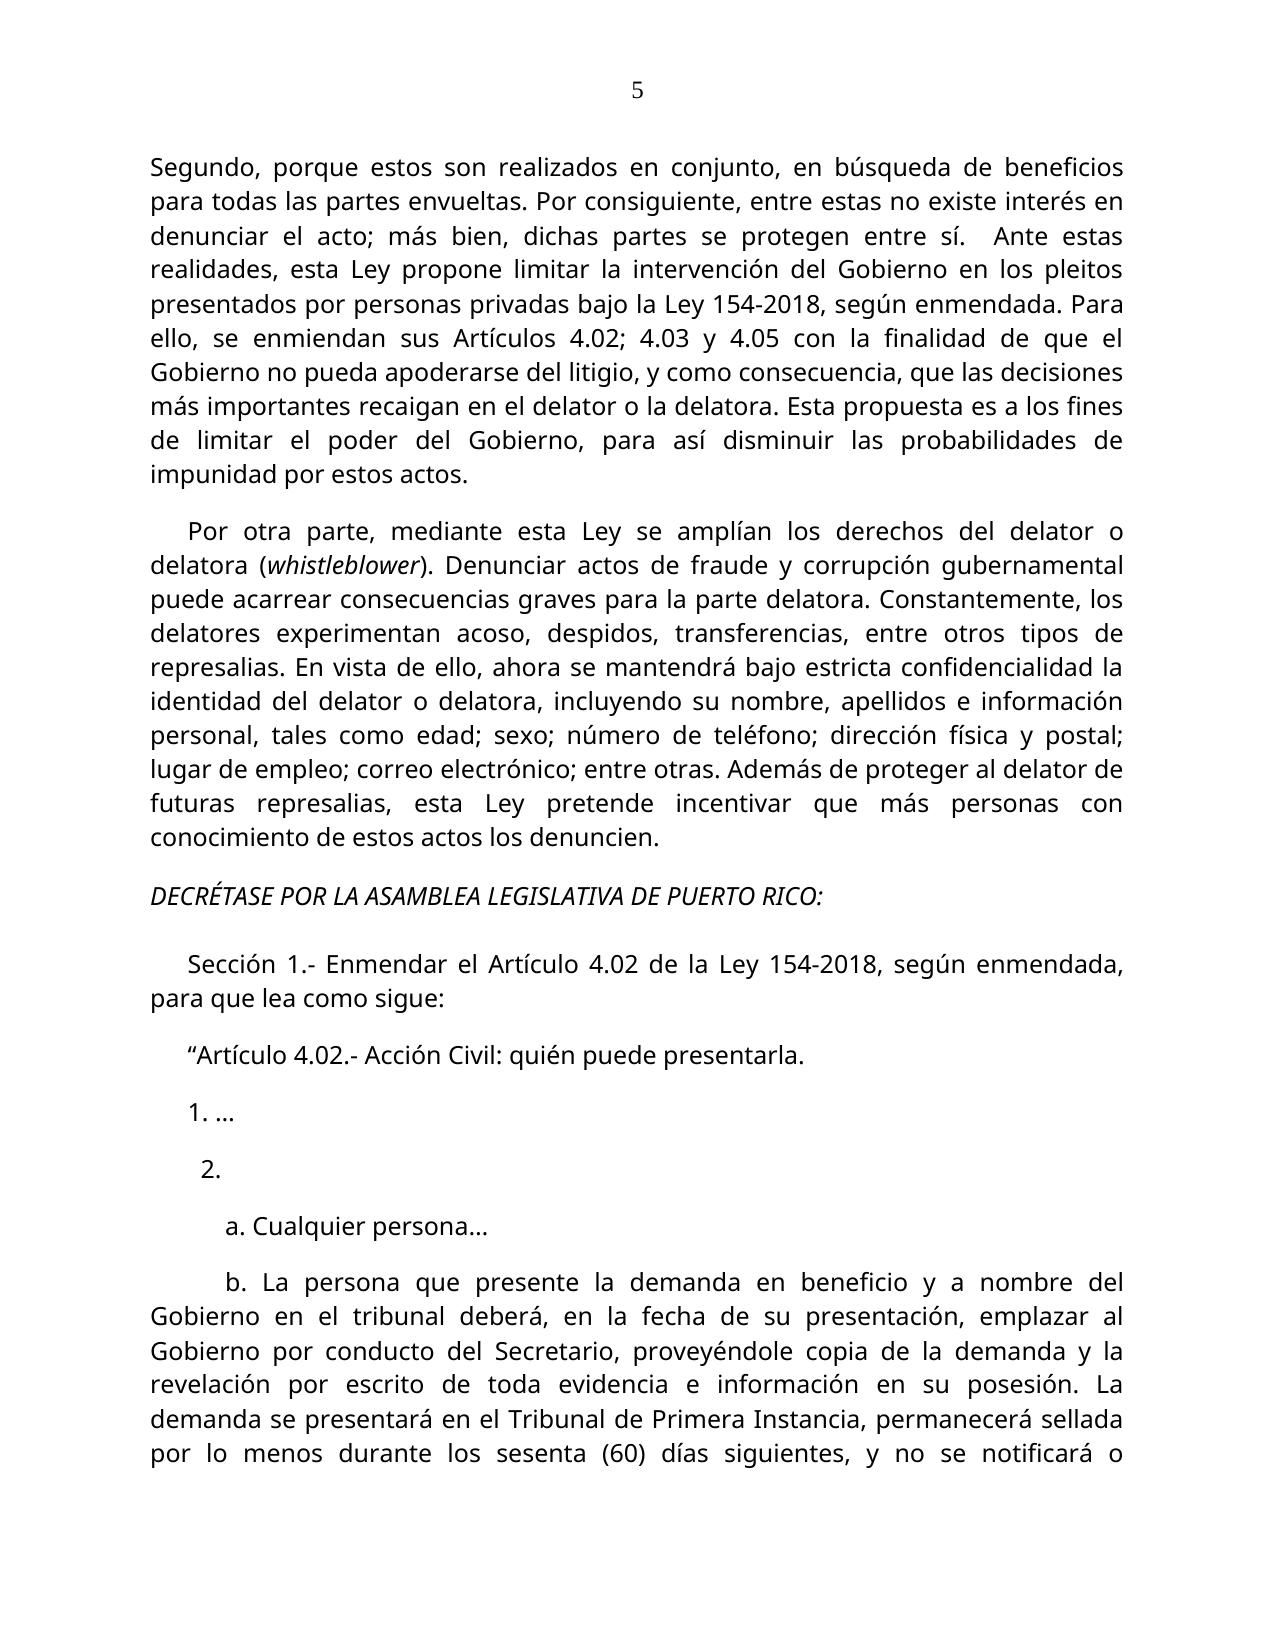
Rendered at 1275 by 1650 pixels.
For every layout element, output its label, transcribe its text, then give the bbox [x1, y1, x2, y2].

text Por otra parte, mediante esta Ley se amplían los derechos del delator o delatora (whistleblower). Denunciar actos de fraude y corrupción gubernamental puede acarrear consecuencias graves para la parte delatora. Constantemente, los delatores experimentan acoso, despidos, transferencias, entre otros tipos de represalias. En vista de ello, ahora se mantendrá bajo estricta confidencialidad la identidad del delator o delatora, incluyendo su nombre, apellidos e información personal, tales como edad; sexo; número de teléfono; dirección física y postal; lugar de empleo; correo electrónico; entre otras. Además de proteger al delator de futuras represalias, esta Ley pretende incentivar que más personas con conocimiento de estos actos los denuncien. [150, 513, 1125, 854]
text Sección 1.- Enmendar el Artículo 4.02 de la Ley 154-2018, según enmendada, para que lea como sigue: [150, 947, 1125, 1015]
text 1. … [150, 1095, 1125, 1129]
text a. Cualquier persona… [150, 1208, 1125, 1242]
text 2. [150, 1151, 1125, 1186]
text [150, 1265, 1125, 1469]
text DECRÉTASE POR LA ASAMBLEA LEGISLATIVA DE PUERTO RICO: [150, 879, 1125, 913]
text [150, 150, 1125, 491]
text “Artículo 4.02.- Acción Civil: quién puede presentarla. [150, 1038, 1125, 1072]
